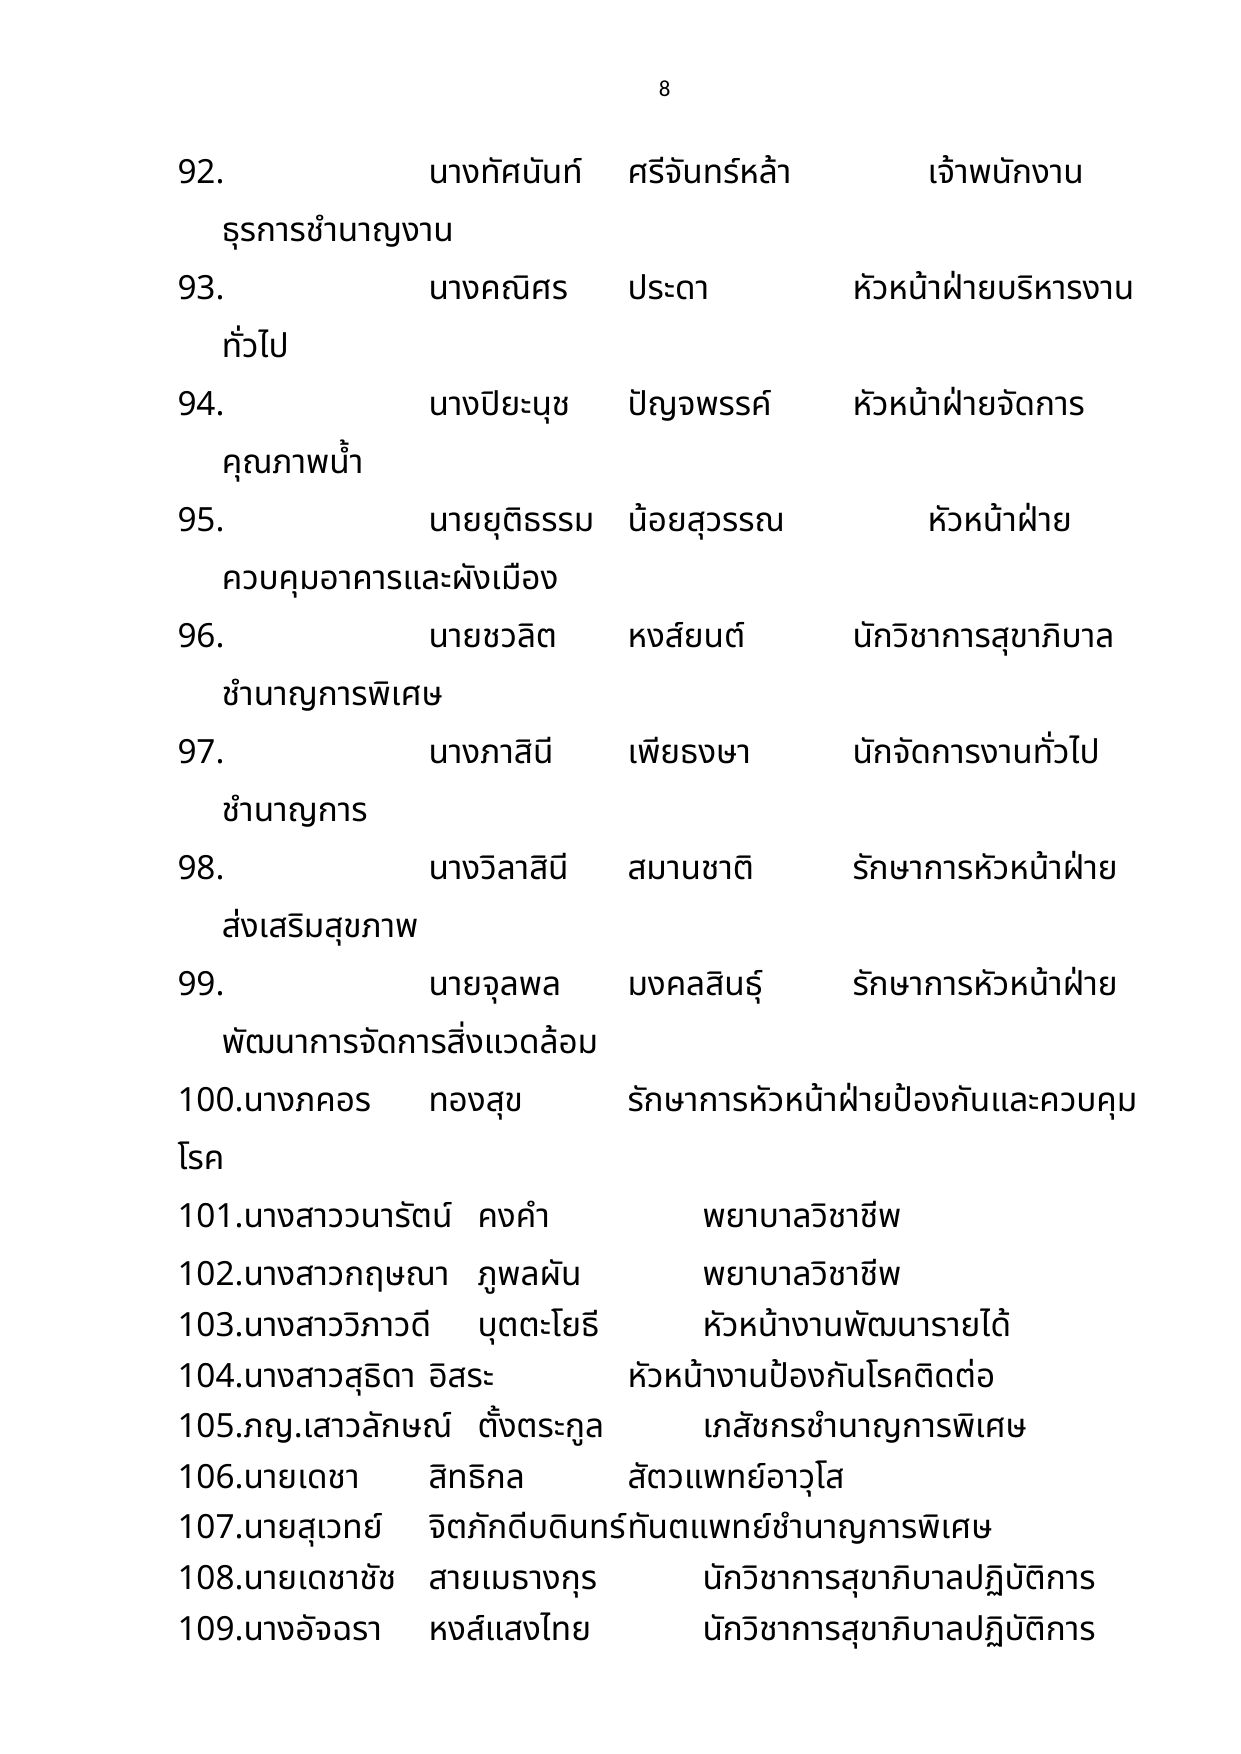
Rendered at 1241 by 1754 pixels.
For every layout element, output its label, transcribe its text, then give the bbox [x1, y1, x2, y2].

text 104.นางสาวสุธิดา อิสระ หัวหน้างานป้องกันโรคติดต่อ [177, 1351, 1152, 1402]
text 108.นายเดชาชัช สายเมธางกุร นักวิชาการสุขาภิบาลปฏิบัติการ [177, 1554, 1152, 1604]
text 101.นางสาววนารัตน์ คงคำ พยาบาลวิชาชีพ [177, 1192, 1152, 1243]
list นางวิลาสินี สมานชาติ รักษาการหัวหน้าฝ่ายส่งเสริมสุขภาพ [177, 844, 1152, 952]
list นายจุลพล มงคลสินธุ์ รักษาการหัวหน้าฝ่ายพัฒนาการจัดการสิ่งแวดล้อม [177, 960, 1152, 1068]
list นายชวลิต หงส์ยนต์ นักวิชาการสุขาภิบาลชำนาญการพิเศษ [177, 612, 1152, 720]
text 106.นายเดชา สิทธิกล สัตวแพทย์อาวุโส [177, 1453, 1152, 1503]
list นางภาสินี เพียธงษา นักจัดการงานทั่วไปชำนาญการ [177, 728, 1152, 836]
text 107.นายสุเวทย์ จิตภักดีบดินทร์ ทันตแพทย์ชำนาญการพิเศษ [177, 1503, 1152, 1554]
list นางคณิศร ประดา หัวหน้าฝ่ายบริหารงานทั่วไป [177, 264, 1152, 372]
text 100.นางภคอร ทองสุข รักษาการหัวหน้าฝ่ายป้องกันและควบคุมโรค [177, 1076, 1152, 1184]
text 109.นางอัจฉรา หงส์แสงไทย นักวิชาการสุขาภิบาลปฏิบัติการ [177, 1604, 1152, 1655]
list นายยุติธรรม น้อยสุวรรณ หัวหน้าฝ่ายควบคุมอาคารและผังเมือง [177, 496, 1152, 604]
list นางปิยะนุช ปัญจพรรค์ หัวหน้าฝ่ายจัดการคุณภาพน้ำ [177, 380, 1152, 488]
text 102.นางสาวกฤษณา ภูพลผัน พยาบาลวิชาชีพ [177, 1250, 1152, 1301]
text 105.ภญ.เสาวลักษณ์ ตั้งตระกูล เภสัชกรชำนาญการพิเศษ [177, 1402, 1152, 1453]
text 103.นางสาววิภาวดี บุตตะโยธี หัวหน้างานพัฒนารายได้ [177, 1301, 1152, 1351]
list นางทัศนันท์ ศรีจันทร์หล้า เจ้าพนักงานธุรการชำนาญงาน [177, 148, 1152, 256]
